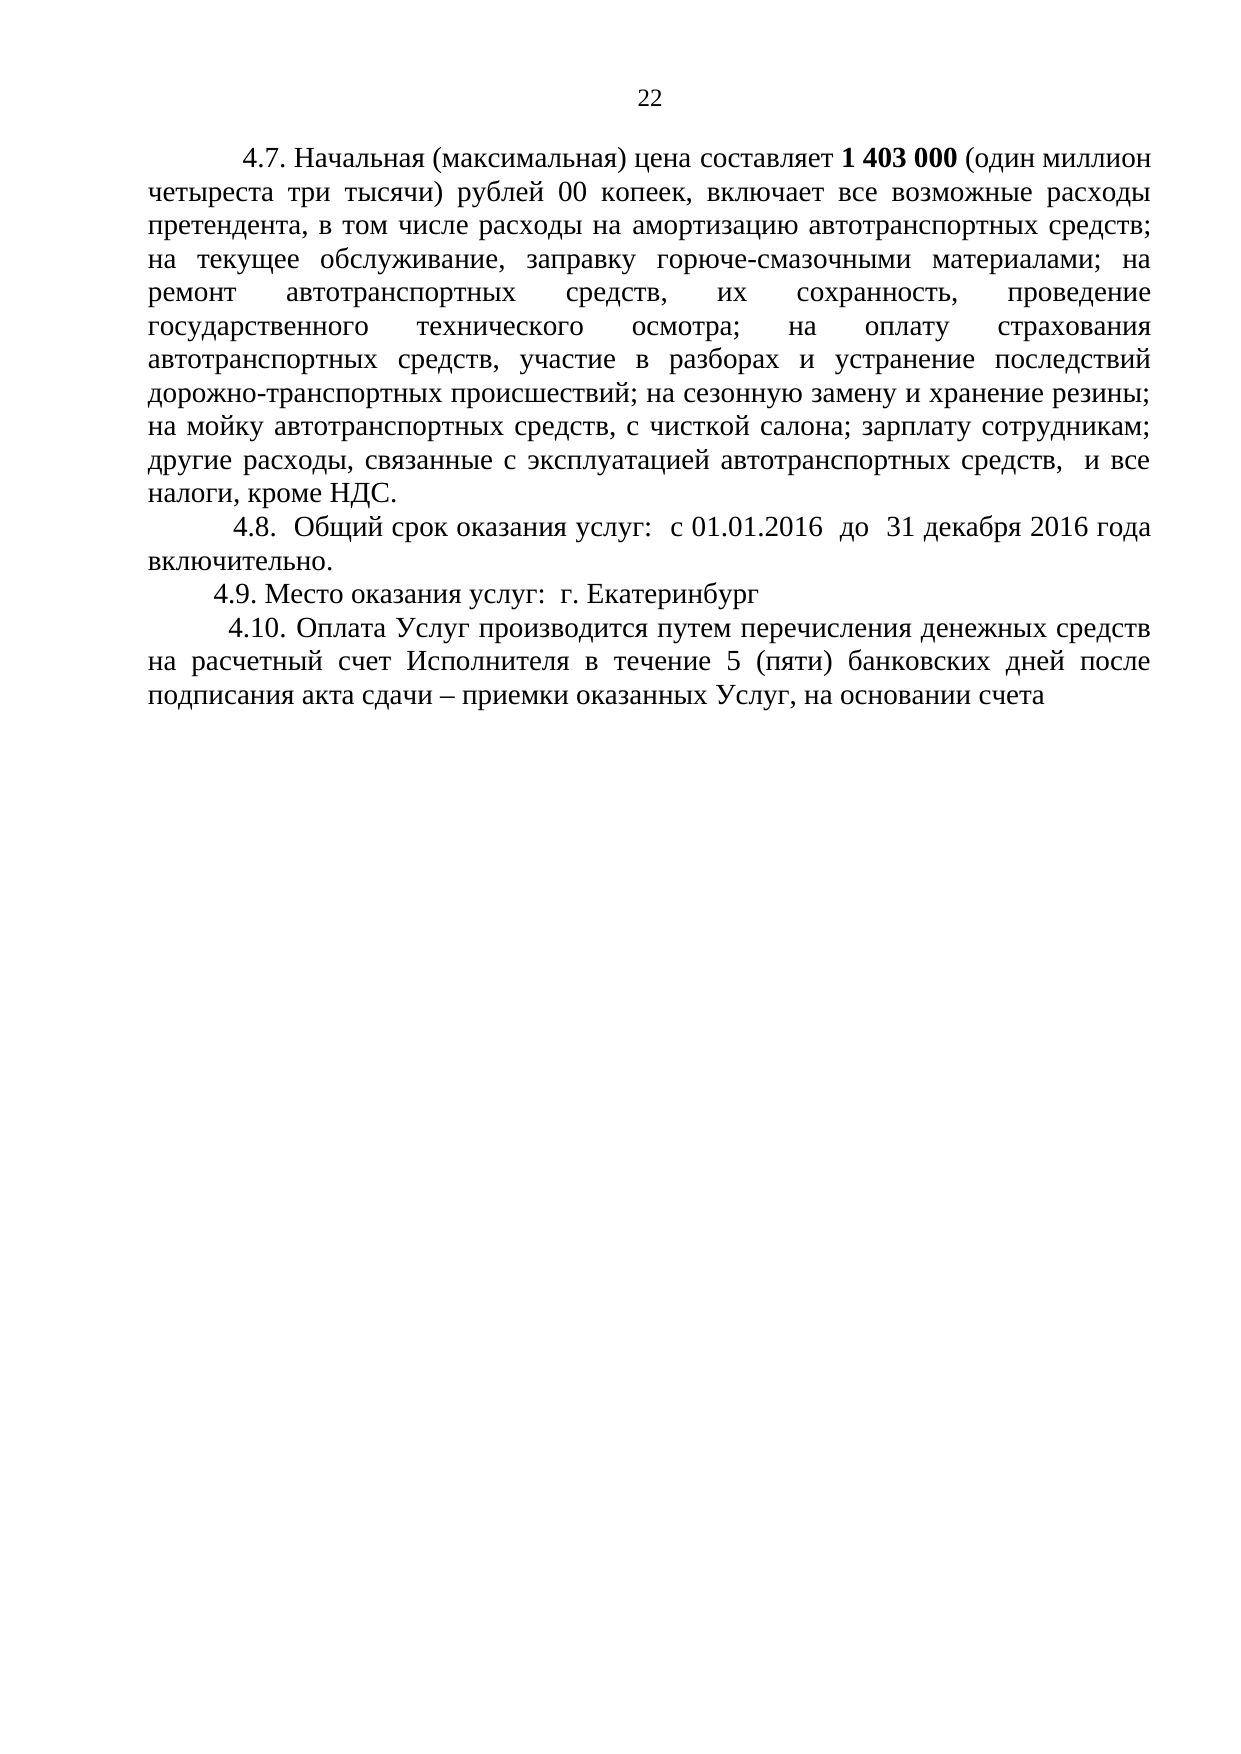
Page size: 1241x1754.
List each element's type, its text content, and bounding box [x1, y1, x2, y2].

text 4.10. Оплата Услуг производится путем перечисления денежных средств на расчетный счет Исполнителя в течение 5 (пяти) банковских дней после подписания акта сдачи – приемки оказанных Услуг, на основании счета Раздел 5. Информационная карта [148, 610, 1152, 710]
text 4.7. Начальная (максимальная) цена составляет 1 403 000 (один миллион четыреста три тысячи) рублей 00 копеек, включает все возможные расходы претендента, в том числе расходы на амортизацию автотранспортных средств; на текущее обслуживание, заправку горюче-смазочными материалами; на ремонт автотранспортных средств, их сохранность, проведение государственного технического осмотра; на оплату страхования автотранспортных средств, участие в разборах и устранение последствий дорожно-транспортных происшествий; на сезонную замену и хранение резины; на мойку автотранспортных средств, с чисткой салона; зарплату сотрудникам; другие расходы, связанные с эксплуатацией автотранспортных средств, и все налоги, кроме НДС. [148, 140, 1152, 509]
text 4.8. Общий срок оказания услуг: с 01.01.2016 до 31 декабря 2016 года включительно. [148, 509, 1152, 576]
text 4.9. Место оказания услуг: г. Екатеринбург [148, 576, 1152, 610]
